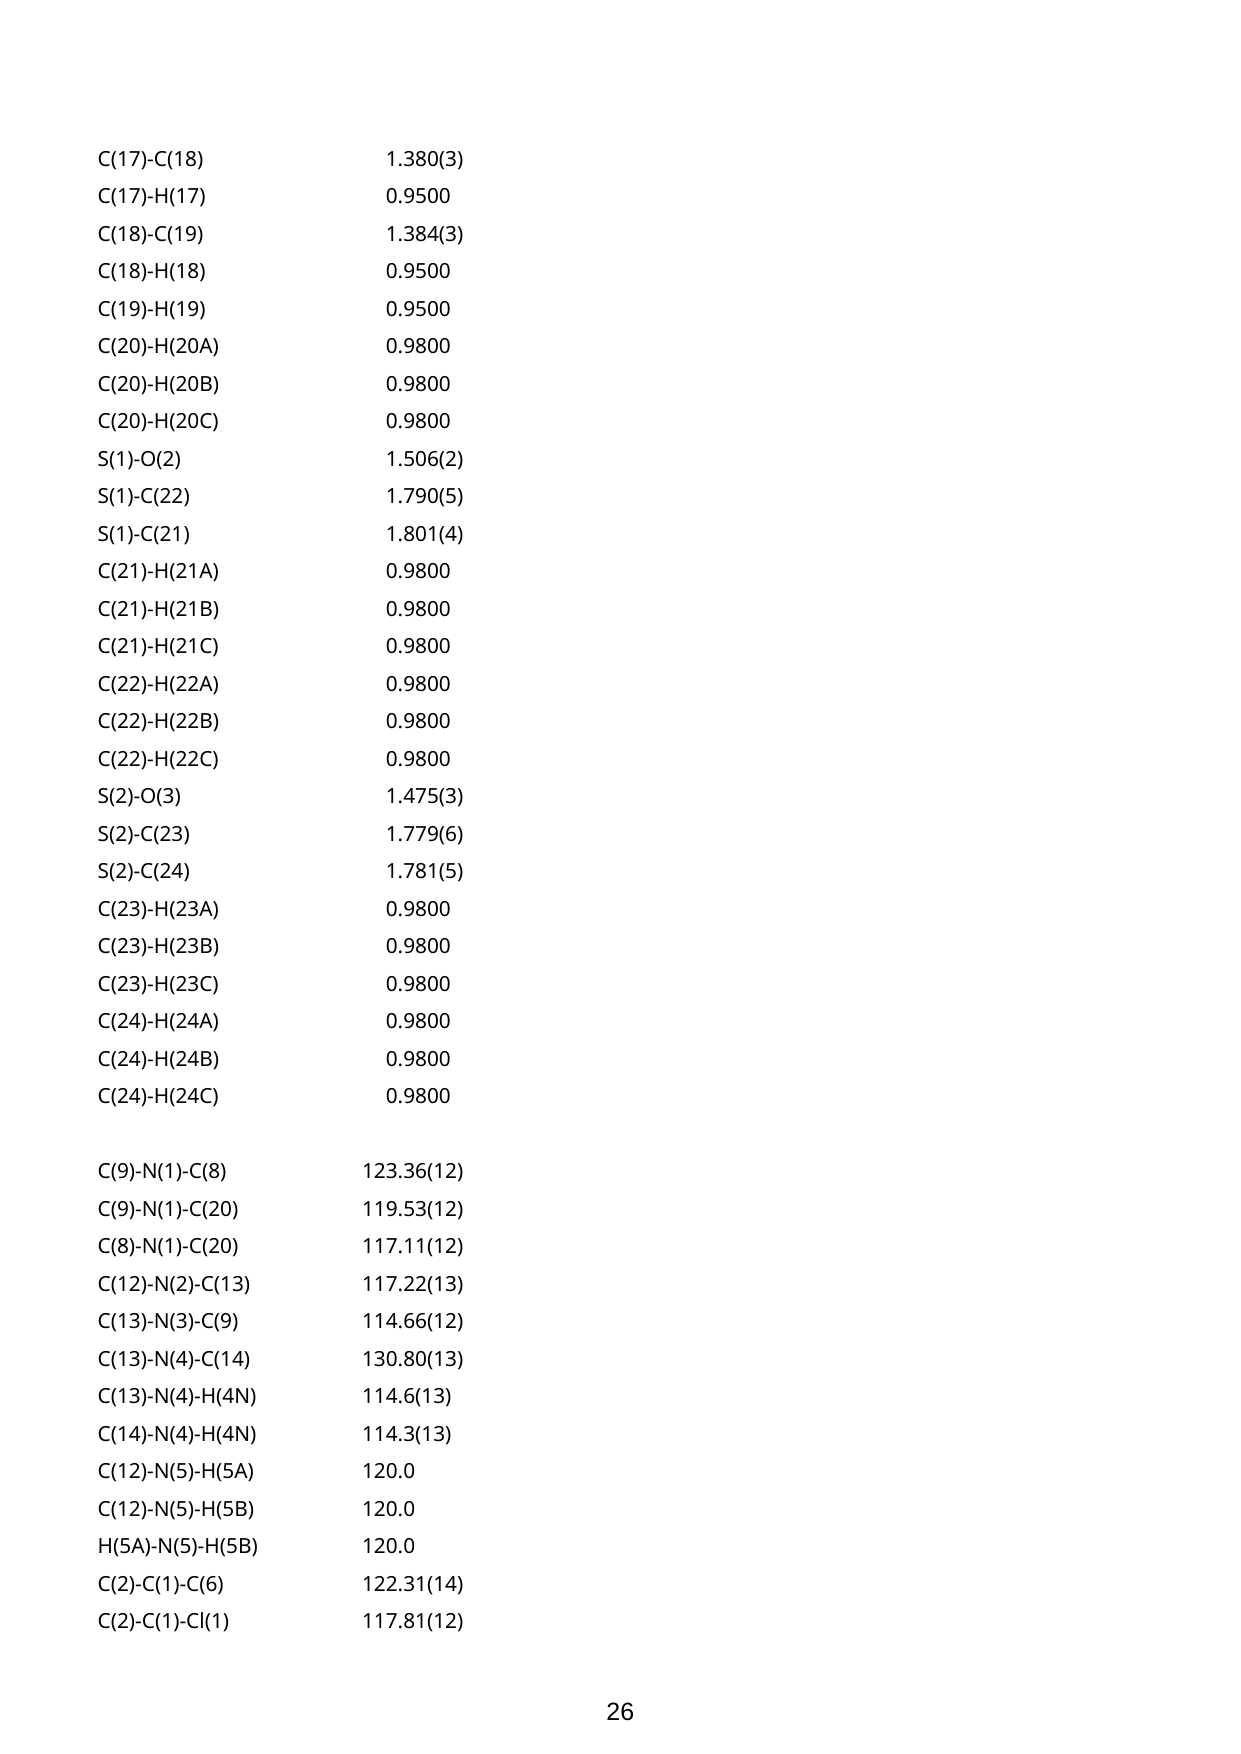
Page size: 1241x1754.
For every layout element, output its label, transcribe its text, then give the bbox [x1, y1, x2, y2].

text C(23)-H(23B) 0.9800 [97, 923, 1143, 960]
text S(1)-C(21) 1.801(4) [97, 510, 1143, 548]
text S(1)-C(22) 1.790(5) [97, 473, 1143, 510]
text C(20)-H(20B) 0.9800 [97, 360, 1143, 398]
text H(5A)-N(5)-H(5B) 120.0 [97, 1523, 1143, 1560]
text C(9)-N(1)-C(20) 119.53(12) [97, 1185, 1143, 1223]
text C(22)-H(22C) 0.9800 [97, 735, 1143, 773]
text C(21)-H(21C) 0.9800 [97, 623, 1143, 660]
text C(14)-N(4)-H(4N) 114.3(13) [97, 1410, 1143, 1448]
text S(2)-O(3) 1.475(3) [97, 773, 1143, 810]
text C(23)-H(23C) 0.9800 [97, 960, 1143, 998]
text C(13)-N(4)-C(14) 130.80(13) [97, 1335, 1143, 1373]
text C(18)-H(18) 0.9500 [97, 248, 1143, 285]
text C(24)-H(24B) 0.9800 [97, 1035, 1143, 1073]
text S(2)-C(24) 1.781(5) [97, 848, 1143, 885]
text C(9)-N(1)-C(8) 123.36(12) [97, 1148, 1143, 1185]
text C(13)-N(4)-H(4N) 114.6(13) [97, 1373, 1143, 1410]
text C(17)-C(18) 1.380(3) [97, 135, 1143, 173]
text C(12)-N(2)-C(13) 117.22(13) [97, 1260, 1143, 1298]
text C(24)-H(24A) 0.9800 [97, 998, 1143, 1035]
text C(20)-H(20A) 0.9800 [97, 323, 1143, 360]
text C(12)-N(5)-H(5A) 120.0 [97, 1448, 1143, 1485]
text C(21)-H(21B) 0.9800 [97, 585, 1143, 623]
text C(2)-C(1)-Cl(1) 117.81(12) [97, 1598, 1143, 1635]
text C(2)-C(1)-C(6) 122.31(14) [97, 1560, 1143, 1598]
text C(23)-H(23A) 0.9800 [97, 885, 1143, 923]
text C(22)-H(22A) 0.9800 [97, 660, 1143, 698]
text C(19)-H(19) 0.9500 [97, 285, 1143, 323]
text C(20)-H(20C) 0.9800 [97, 398, 1143, 435]
text C(12)-N(5)-H(5B) 120.0 [97, 1485, 1143, 1523]
text C(8)-N(1)-C(20) 117.11(12) [97, 1223, 1143, 1260]
text C(18)-C(19) 1.384(3) [97, 210, 1143, 248]
text S(2)-C(23) 1.779(6) [97, 810, 1143, 848]
text S(1)-O(2) 1.506(2) [97, 435, 1143, 473]
text C(13)-N(3)-C(9) 114.66(12) [97, 1298, 1143, 1335]
text C(24)-H(24C) 0.9800 [97, 1073, 1143, 1110]
text C(17)-H(17) 0.9500 [97, 173, 1143, 210]
text C(22)-H(22B) 0.9800 [97, 698, 1143, 735]
text C(21)-H(21A) 0.9800 [97, 548, 1143, 585]
